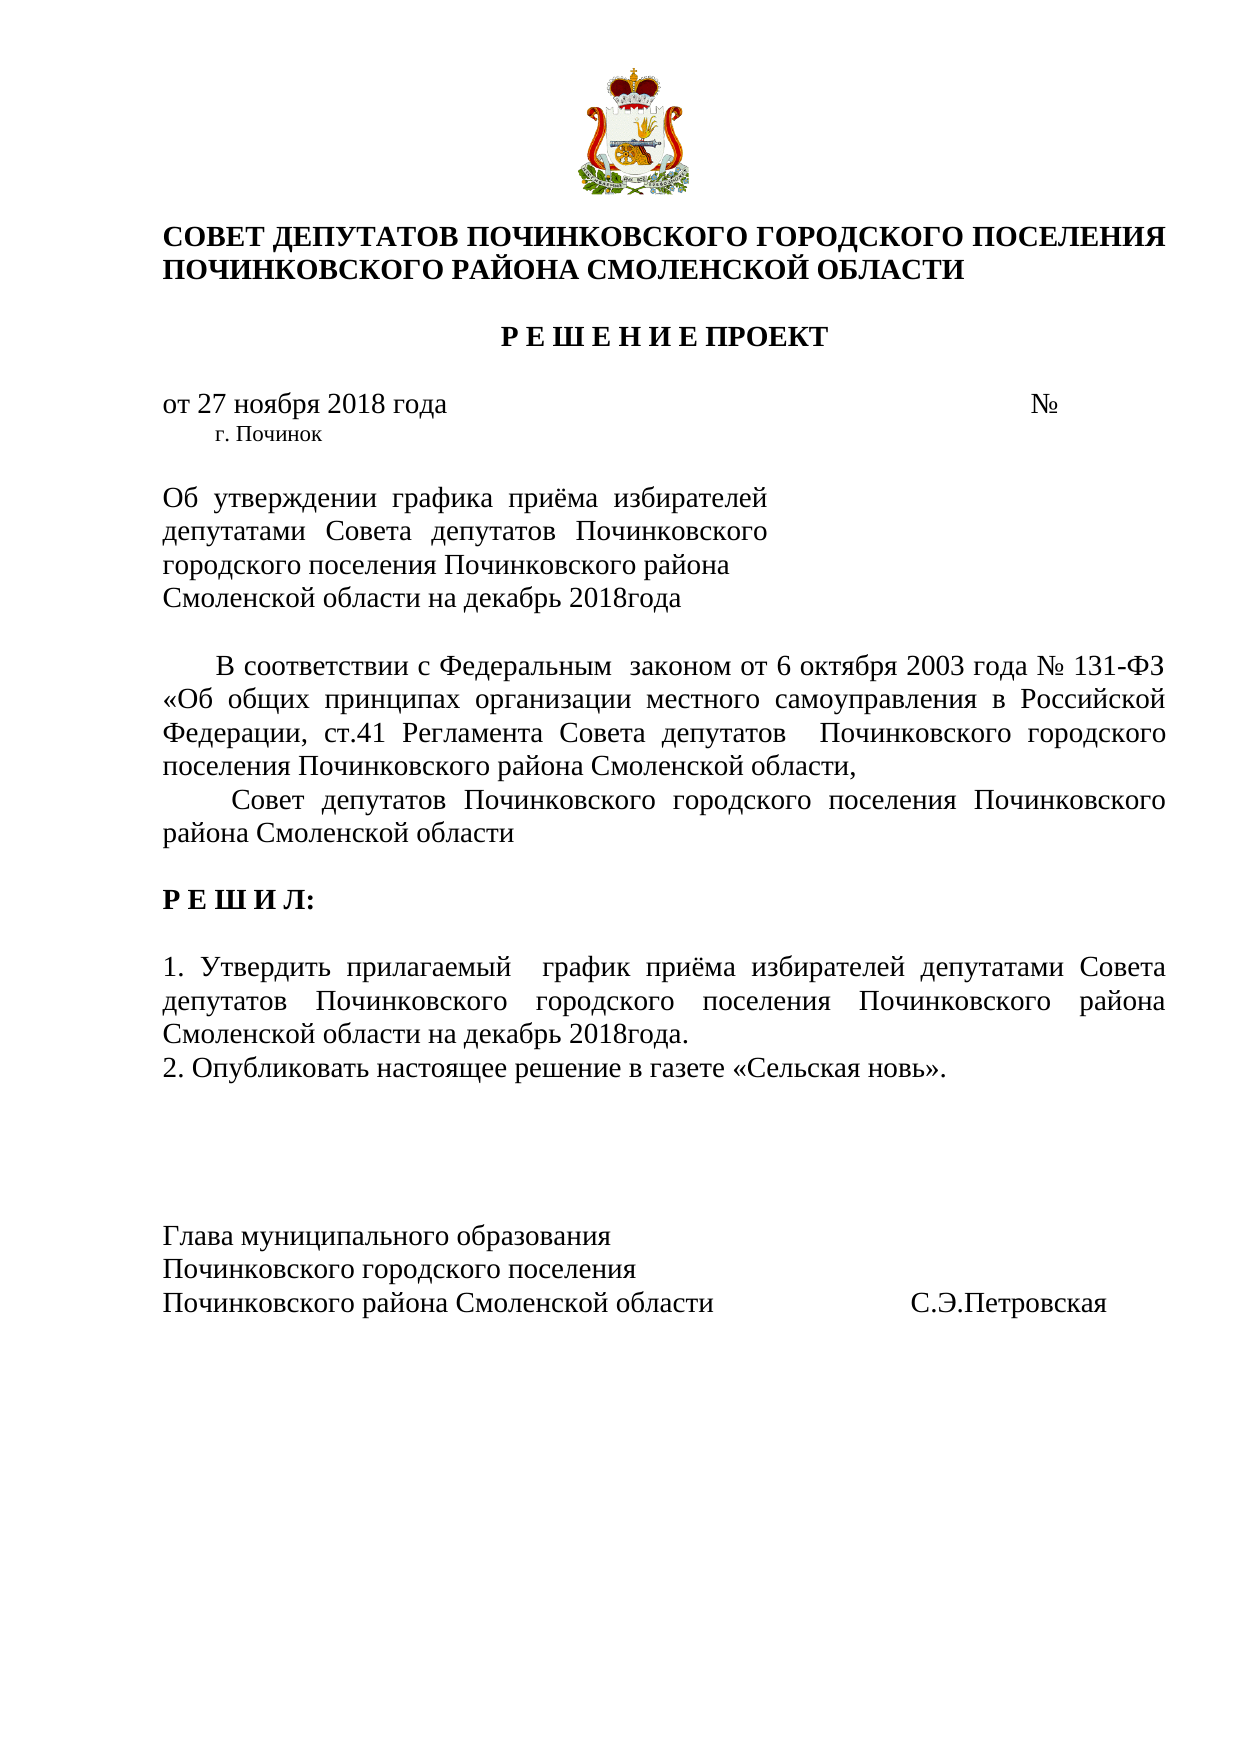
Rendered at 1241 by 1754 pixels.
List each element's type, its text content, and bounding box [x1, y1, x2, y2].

text Совет депутатов Починковского городского поселения Починковского района Смоленской области [162, 219, 1167, 286]
text 2. Опубликовать настоящее решение в газете «Сельская новь». [162, 1050, 1167, 1084]
text Смоленской области на декабрь 2018года [162, 581, 768, 614]
subtitle Р Е Ш Е Н И Е ПРОЕКТ [162, 319, 1167, 353]
picture [576, 66, 689, 195]
text Совет депутатов Починковского городского поселения Починковского района Смоленской области [162, 782, 1167, 849]
text Починковского района Смоленской области С.Э.Петровская [162, 1285, 1167, 1318]
text 1. Утвердить прилагаемый график приёма избирателей депутатами Совета депутатов Починковского городского поселения Починковского района Смоленской области на декабрь 2018года. [162, 949, 1167, 1050]
title от 27 ноября 2018 года № [162, 386, 1167, 420]
text Об утверждении графика приёма избирателей депутатами Совета депутатов Починковского городского поселения Починковского района [162, 480, 768, 581]
title г. Починок [162, 420, 1167, 446]
text Глава муниципального образования [162, 1218, 1167, 1251]
text Р Е Ш И Л: [162, 882, 1167, 916]
text В соответствии с Федеральным законом от 6 октября 2003 года № 131-ФЗ «Об общих принципах организации местного самоуправления в Российской Федерации, ст.41 Регламента Совета депутатов Починковского городского поселения Починковского района Смоленской области, [162, 648, 1167, 782]
text Починковского городского поселения [162, 1251, 1167, 1285]
